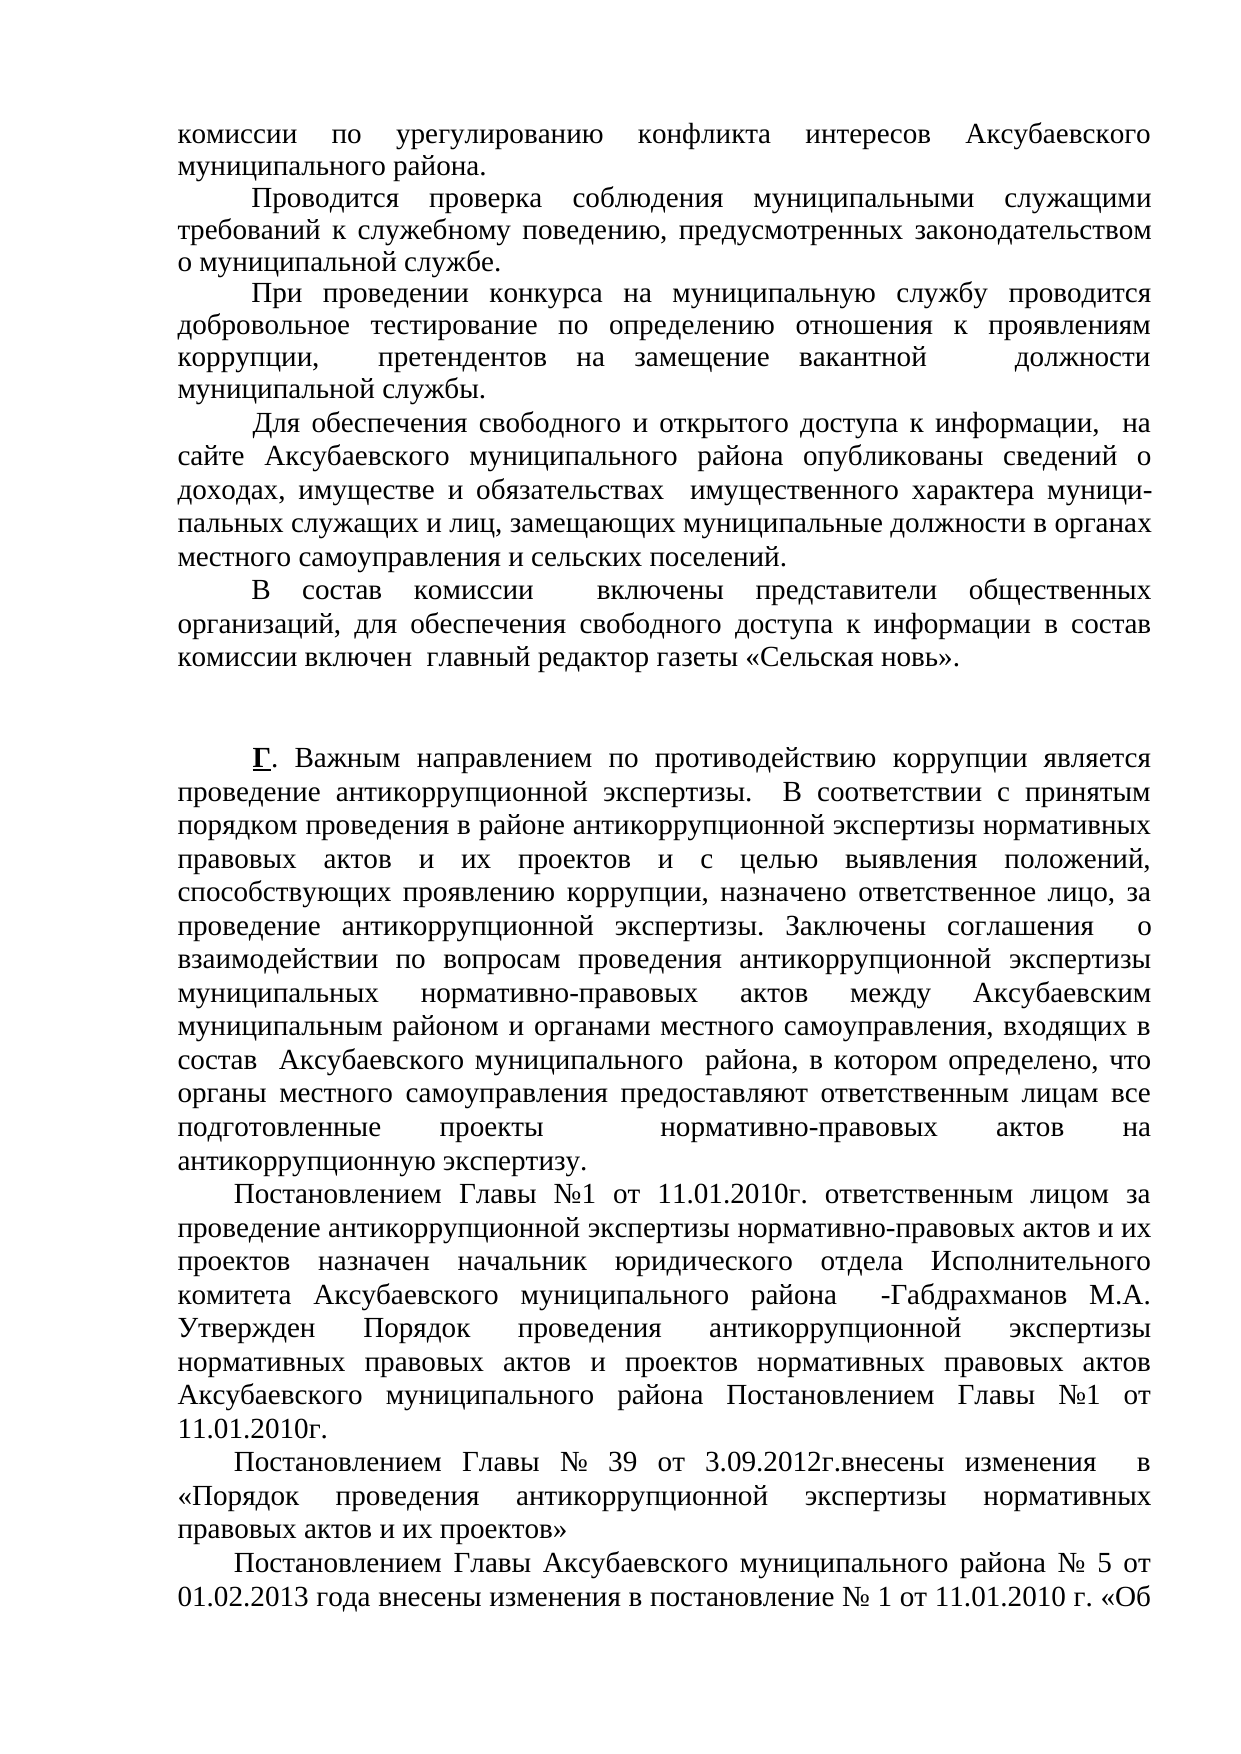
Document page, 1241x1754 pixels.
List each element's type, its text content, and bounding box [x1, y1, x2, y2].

text Постановлением Главы №1 от 11.01.2010г. ответственным лицом за проведение антикоррупционной экспертизы нормативно-правовых актов и их проектов назначен начальник юридического отдела Исполнительного комитета Аксубаевского муниципального района -Габдрахманов М.А. Утвержден Порядок проведения антикоррупционной экспертизы нормативных правовых актов и проектов нормативных правовых актов Аксубаевского муниципального района Постановлением Главы №1 от 11.01.2010г. [177, 1176, 1152, 1444]
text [177, 118, 1152, 182]
text В состав комиссии включены представители общественных организаций, для обеспечения свободного доступа к информации в состав комиссии включен главный редактор газеты «Сельская новь». [177, 572, 1152, 673]
text Проводится проверка соблюдения муниципальными служащими требований к служебному поведению, предусмотренных законодательством о муниципальной службе. [177, 182, 1152, 277]
text Постановлением Главы № 39 от 3.09.2012г.внесены изменения в «Порядок проведения антикоррупционной экспертизы нормативных правовых актов и их проектов» [177, 1444, 1152, 1545]
text Для обеспечения свободного и открытого доступа к информации, на сайте Аксубаевского муниципального района опубликованы сведений о доходах, имуществе и обязательствах имущественного характера муниципальных служащих и лиц, замещающих муниципальные должности в органах местного самоуправления и сельских поселений. [177, 405, 1152, 572]
text Г. Важным направлением по противодействию коррупции является проведение антикоррупционной экспертизы. В соответствии с принятым порядком проведения в районе антикоррупционной экспертизы нормативных правовых актов и их проектов и с целью выявления положений, способствующих проявлению коррупции, назначено ответственное лицо, за проведение антикоррупционной экспертизы. Заключены соглашения о взаимодействии по вопросам проведения антикоррупционной экспертизы муниципальных нормативно-правовых актов между Аксубаевским муниципальным районом и органами местного самоуправления, входящих в состав Аксубаевского муниципального района, в котором определено, что органы местного самоуправления предоставляют ответственным лицам все подготовленные проекты нормативно-правовых актов на антикоррупционную экспертизу. [177, 740, 1152, 1176]
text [177, 1545, 1152, 1612]
text При проведении конкурса на муниципальную службу проводится добровольное тестирование по определению отношения к проявлениям коррупции, претендентов на замещение вакантной должности муниципальной службы. [177, 277, 1152, 405]
